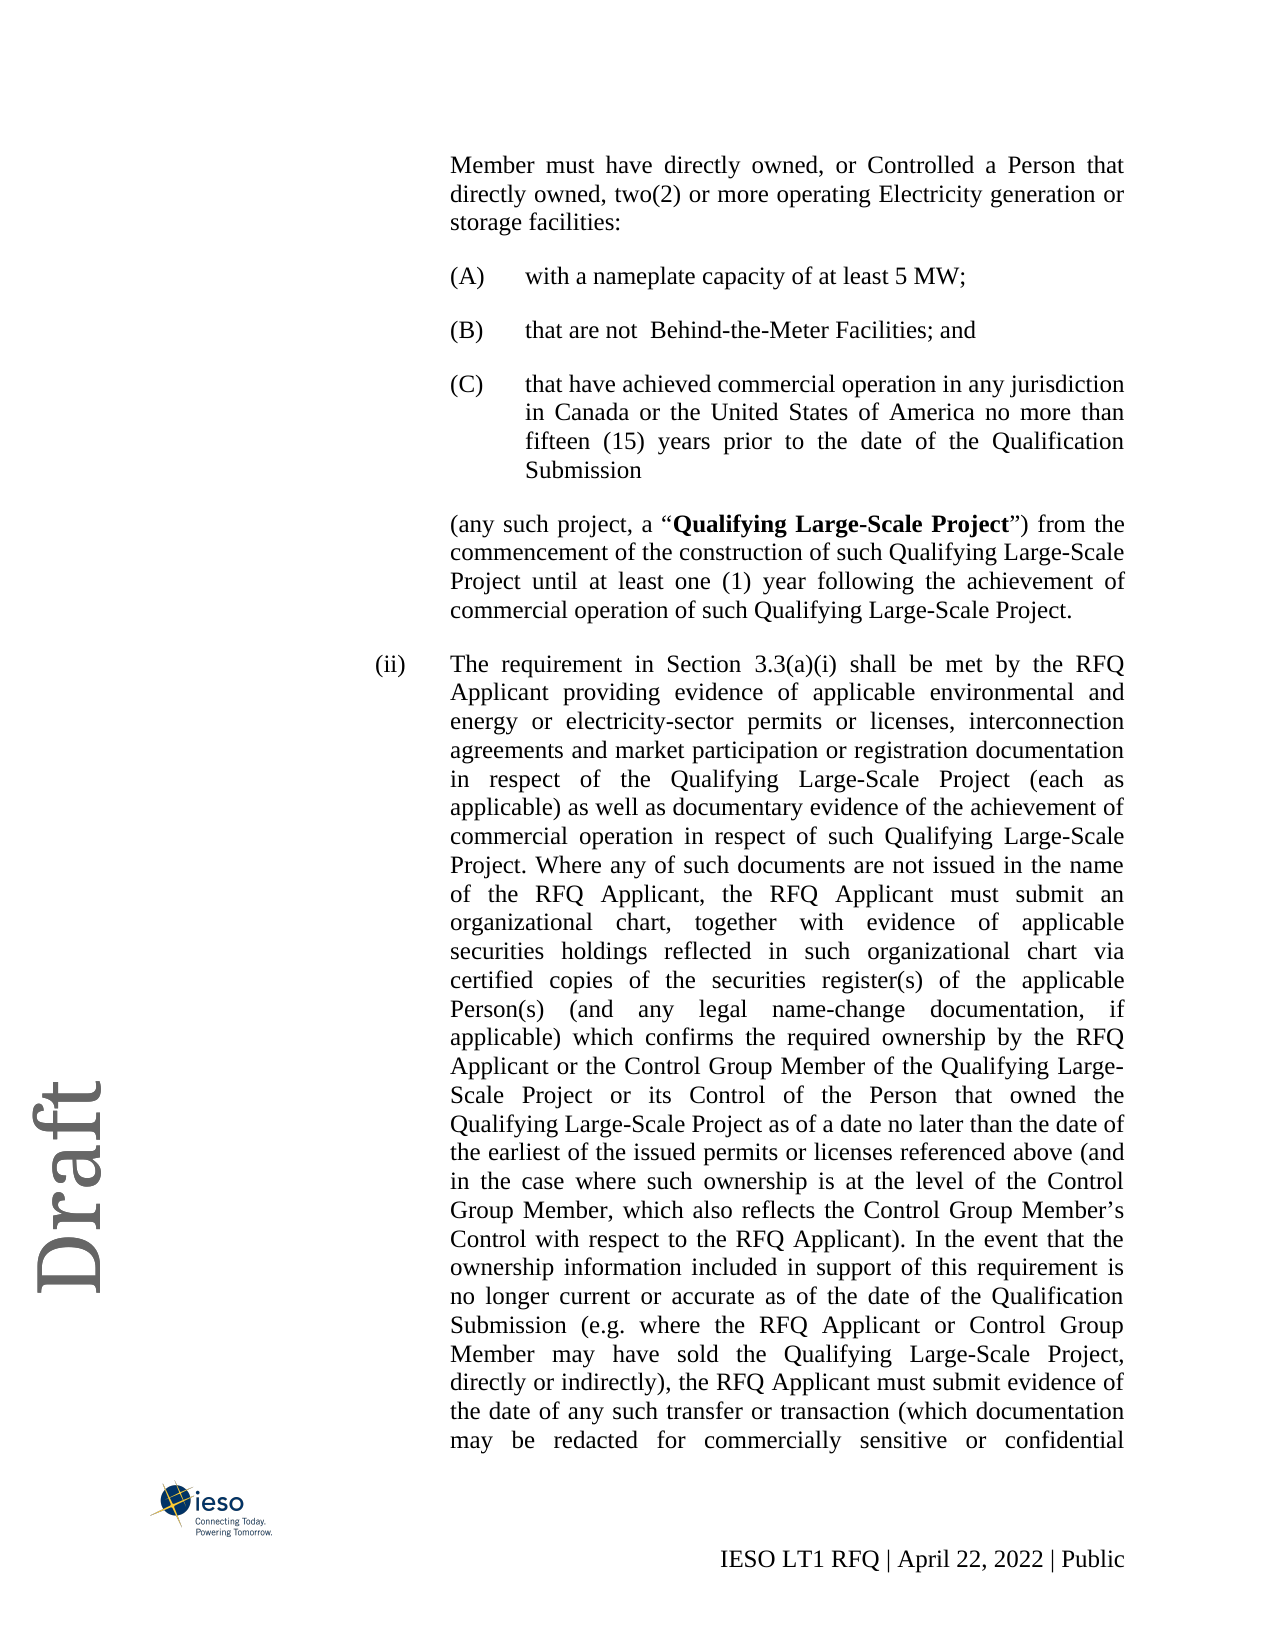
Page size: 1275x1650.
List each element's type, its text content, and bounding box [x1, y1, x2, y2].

list (any such project, a “Qualifying Large-Scale Project”) from the commencement of the construction of such Qualifying Large-Scale Project until at least one (1) year following the achievement of commercial operation of such Qualifying Large-Scale Project. [450, 509, 1125, 624]
text that are not Behind-the-Meter Facilities; and [450, 315, 1125, 344]
text that have achieved commercial operation in any jurisdiction in Canada or the United States of America no more than fifteen (15) years prior to the date of the Qualification Submission [450, 369, 1125, 484]
picture [150, 1480, 272, 1537]
text with a nameplate capacity of at least 5 MW; [450, 261, 1125, 290]
